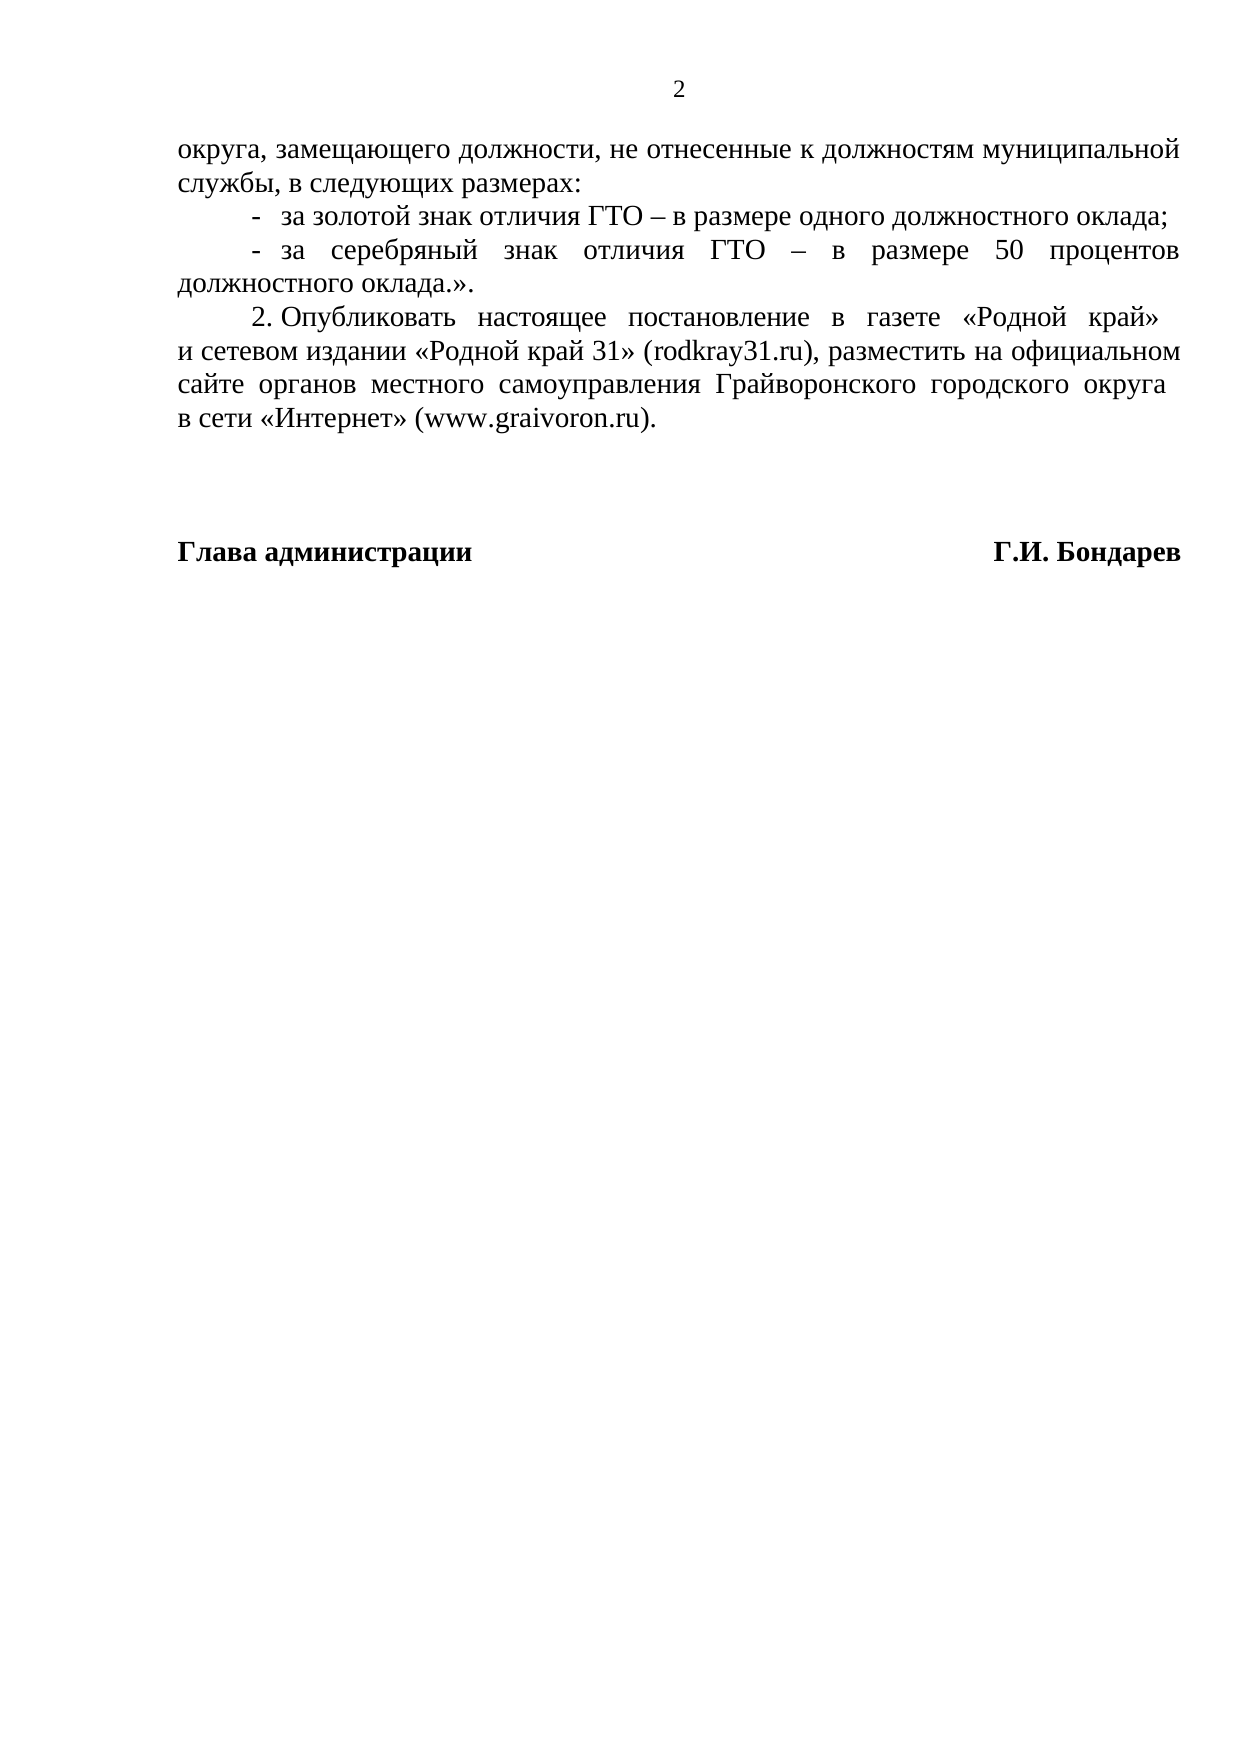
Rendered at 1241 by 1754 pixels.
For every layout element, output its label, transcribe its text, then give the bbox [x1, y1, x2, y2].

text - за золотой знак отличия ГТО – в размере одного должностного оклада; [177, 198, 1181, 232]
text 2. Опубликовать настоящее постановление в газете «Родной край» и сетевом издании «Родной край 31» (rodkray31.ru), разместить на официальном сайте органов местного самоуправления Грайворонского городского округа в сети «Интернет» (www.graivoron.ru). [177, 299, 1181, 433]
table_header Г.И. Бондарев [679, 534, 1192, 567]
text - за серебряный знак отличия ГТО – в размере 50 процентов должностного оклада.». [177, 232, 1181, 299]
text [177, 131, 1181, 198]
table_header Глава администрации [166, 534, 679, 567]
